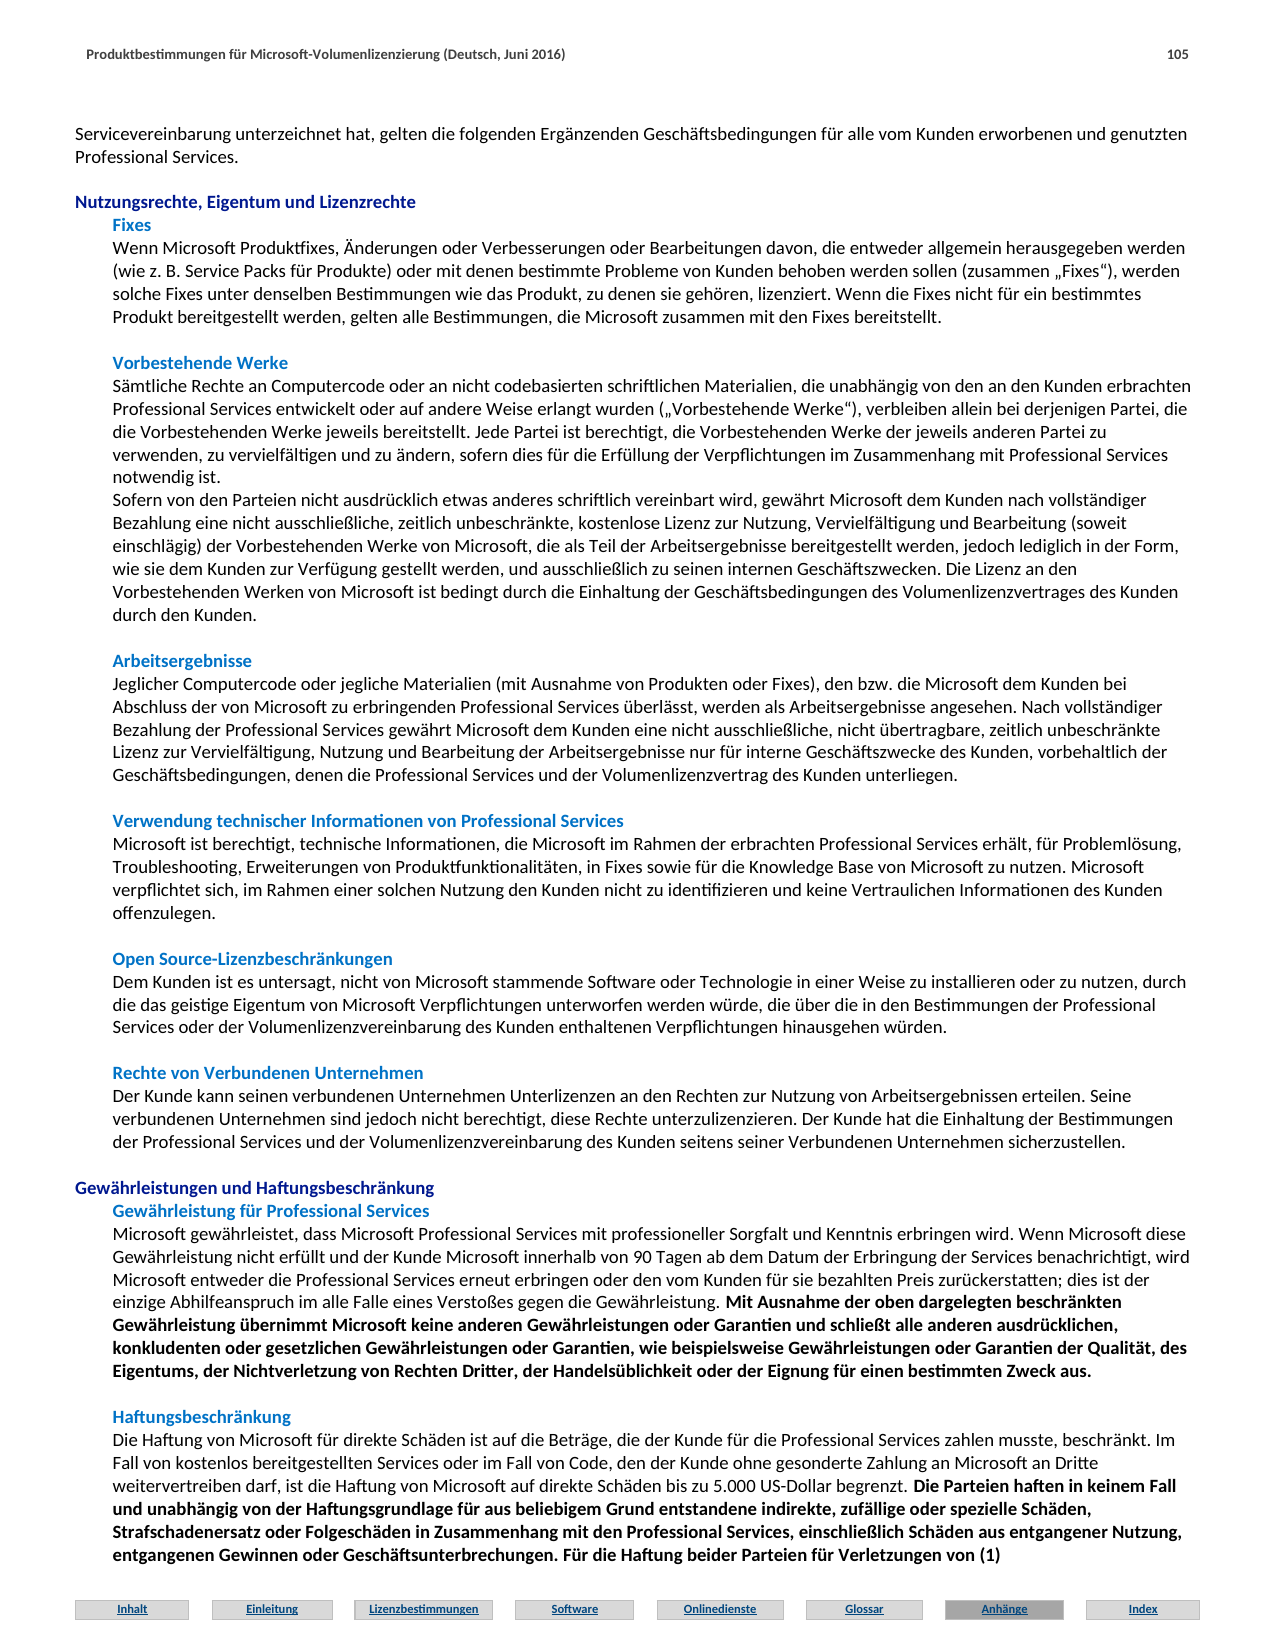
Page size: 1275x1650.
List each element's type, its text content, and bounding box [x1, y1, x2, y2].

list Wenn Microsoft Produktfixes, Änderungen oder Verbesserungen oder Bearbeitungen davon, die entweder allgemein herausgegeben werden (wie z. B. Service Packs für Produkte) oder mit denen bestimmte Probleme von Kunden behoben werden sollen (zusammen „Fixes“), werden solche Fixes unter denselben Bestimmungen wie das Produkt, zu denen sie gehören, lizenziert. Wenn die Fixes nicht für ein bestimmtes Produkt bereitgestellt werden, gelten alle Bestimmungen, die Microsoft zusammen mit den Fixes bereitstellt. [112, 236, 1200, 328]
subtitle Fixes [112, 213, 1200, 236]
subtitle Arbeitsergebnisse [112, 649, 1200, 672]
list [112, 1428, 1200, 1566]
list Microsoft gewährleistet, dass Microsoft Professional Services mit professioneller Sorgfalt und Kenntnis erbringen wird. Wenn Microsoft diese Gewährleistung nicht erfüllt und der Kunde Microsoft innerhalb von 90 Tagen ab dem Datum der Erbringung der Services benachrichtigt, wird Microsoft entweder die Professional Services erneut erbringen oder den vom Kunden für sie bezahlten Preis zurückerstatten; dies ist der einzige Abhilfeanspruch im alle Falle eines Verstoßes gegen die Gewährleistung. Mit Ausnahme der oben dargelegten beschränkten Gewährleistung übernimmt Microsoft keine anderen Gewährleistungen oder Garantien und schließt alle anderen ausdrücklichen, konkludenten oder gesetzlichen Gewährleistungen oder Garantien, wie beispielsweise Gewährleistungen oder Garantien der Qualität, des Eigentums, der Nichtverletzung von Rechten Dritter, der Handelsüblichkeit oder der Eignung für einen bestimmten Zweck aus. [112, 1222, 1200, 1382]
list Microsoft ist berechtigt, technische Informationen, die Microsoft im Rahmen der erbrachten Professional Services erhält, für Problemlösung, Troubleshooting, Erweiterungen von Produktfunktionalitäten, in Fixes sowie für die Knowledge Base von Microsoft zu nutzen. Microsoft verpflichtet sich, im Rahmen einer solchen Nutzung den Kunden nicht zu identifizieren und keine Vertraulichen Informationen des Kunden offenzulegen. [112, 832, 1200, 924]
list Jeglicher Computercode oder jegliche Materialien (mit Ausnahme von Produkten oder Fixes), den bzw. die Microsoft dem Kunden bei Abschluss der von Microsoft zu erbringenden Professional Services überlässt, werden als Arbeitsergebnisse angesehen. Nach vollständiger Bezahlung der Professional Services gewährt Microsoft dem Kunden eine nicht ausschließliche, nicht übertragbare, zeitlich unbeschränkte Lizenz zur Vervielfältigung, Nutzung und Bearbeitung der Arbeitsergebnisse nur für interne Geschäftszwecke des Kunden, vorbehaltlich der Geschäftsbedingungen, denen die Professional Services und der Volumenlizenzvertrag des Kunden unterliegen. [112, 672, 1200, 786]
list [75, 122, 1200, 168]
list Sämtliche Rechte an Computercode oder an nicht codebasierten schriftlichen Materialien, die unabhängig von den an den Kunden erbrachten Professional Services entwickelt oder auf andere Weise erlangt wurden („Vorbestehende Werke“), verbleiben allein bei derjenigen Partei, die die Vorbestehenden Werke jeweils bereitstellt. Jede Partei ist berechtigt, die Vorbestehenden Werke der jeweils anderen Partei zu verwenden, zu vervielfältigen und zu ändern, sofern dies für die Erfüllung der Verpflichtungen im Zusammenhang mit Professional Services notwendig ist. [112, 374, 1200, 488]
list Sofern von den Parteien nicht ausdrücklich etwas anderes schriftlich vereinbart wird, gewährt Microsoft dem Kunden nach vollständiger Bezahlung eine nicht ausschließliche, zeitlich unbeschränkte, kostenlose Lizenz zur Nutzung, Vervielfältigung und Bearbeitung (soweit einschlägig) der Vorbestehenden Werke von Microsoft, die als Teil der Arbeitsergebnisse bereitgestellt werden, jedoch lediglich in der Form, wie sie dem Kunden zur Verfügung gestellt werden, und ausschließlich zu seinen internen Geschäftszwecken. Die Lizenz an den Vorbestehenden Werken von Microsoft ist bedingt durch die Einhaltung der Geschäftsbedingungen des Volumenlizenzvertrages des Kunden durch den Kunden. [112, 488, 1200, 626]
subtitle Rechte von Verbundenen Unternehmen [112, 1061, 1200, 1084]
list Dem Kunden ist es untersagt, nicht von Microsoft stammende Software oder Technologie in einer Weise zu installieren oder zu nutzen, durch die das geistige Eigentum von Microsoft Verpflichtungen unterworfen werden würde, die über die in den Bestimmungen der Professional Services oder der Volumenlizenzvereinbarung des Kunden enthaltenen Verpflichtungen hinausgehen würden. [112, 970, 1200, 1038]
subtitle Nutzungsrechte, Eigentum und Lizenzrechte [75, 191, 1200, 213]
list Der Kunde kann seinen verbundenen Unternehmen Unterlizenzen an den Rechten zur Nutzung von Arbeitsergebnissen erteilen. Seine verbundenen Unternehmen sind jedoch nicht berechtigt, diese Rechte unterzulizenzieren. Der Kunde hat die Einhaltung der Bestimmungen der Professional Services und der Volumenlizenzvereinbarung des Kunden seitens seiner Verbundenen Unternehmen sicherzustellen. [112, 1084, 1200, 1153]
subtitle Verwendung technischer Informationen von Professional Services [112, 809, 1200, 832]
subtitle Gewährleistung für Professional Services [112, 1199, 1200, 1222]
subtitle Vorbestehende Werke [112, 351, 1200, 374]
subtitle Open Source-Lizenzbeschränkungen [112, 947, 1200, 970]
subtitle Gewährleistungen und Haftungsbeschränkung [75, 1176, 1200, 1199]
subtitle Haftungsbeschränkung [112, 1405, 1200, 1428]
